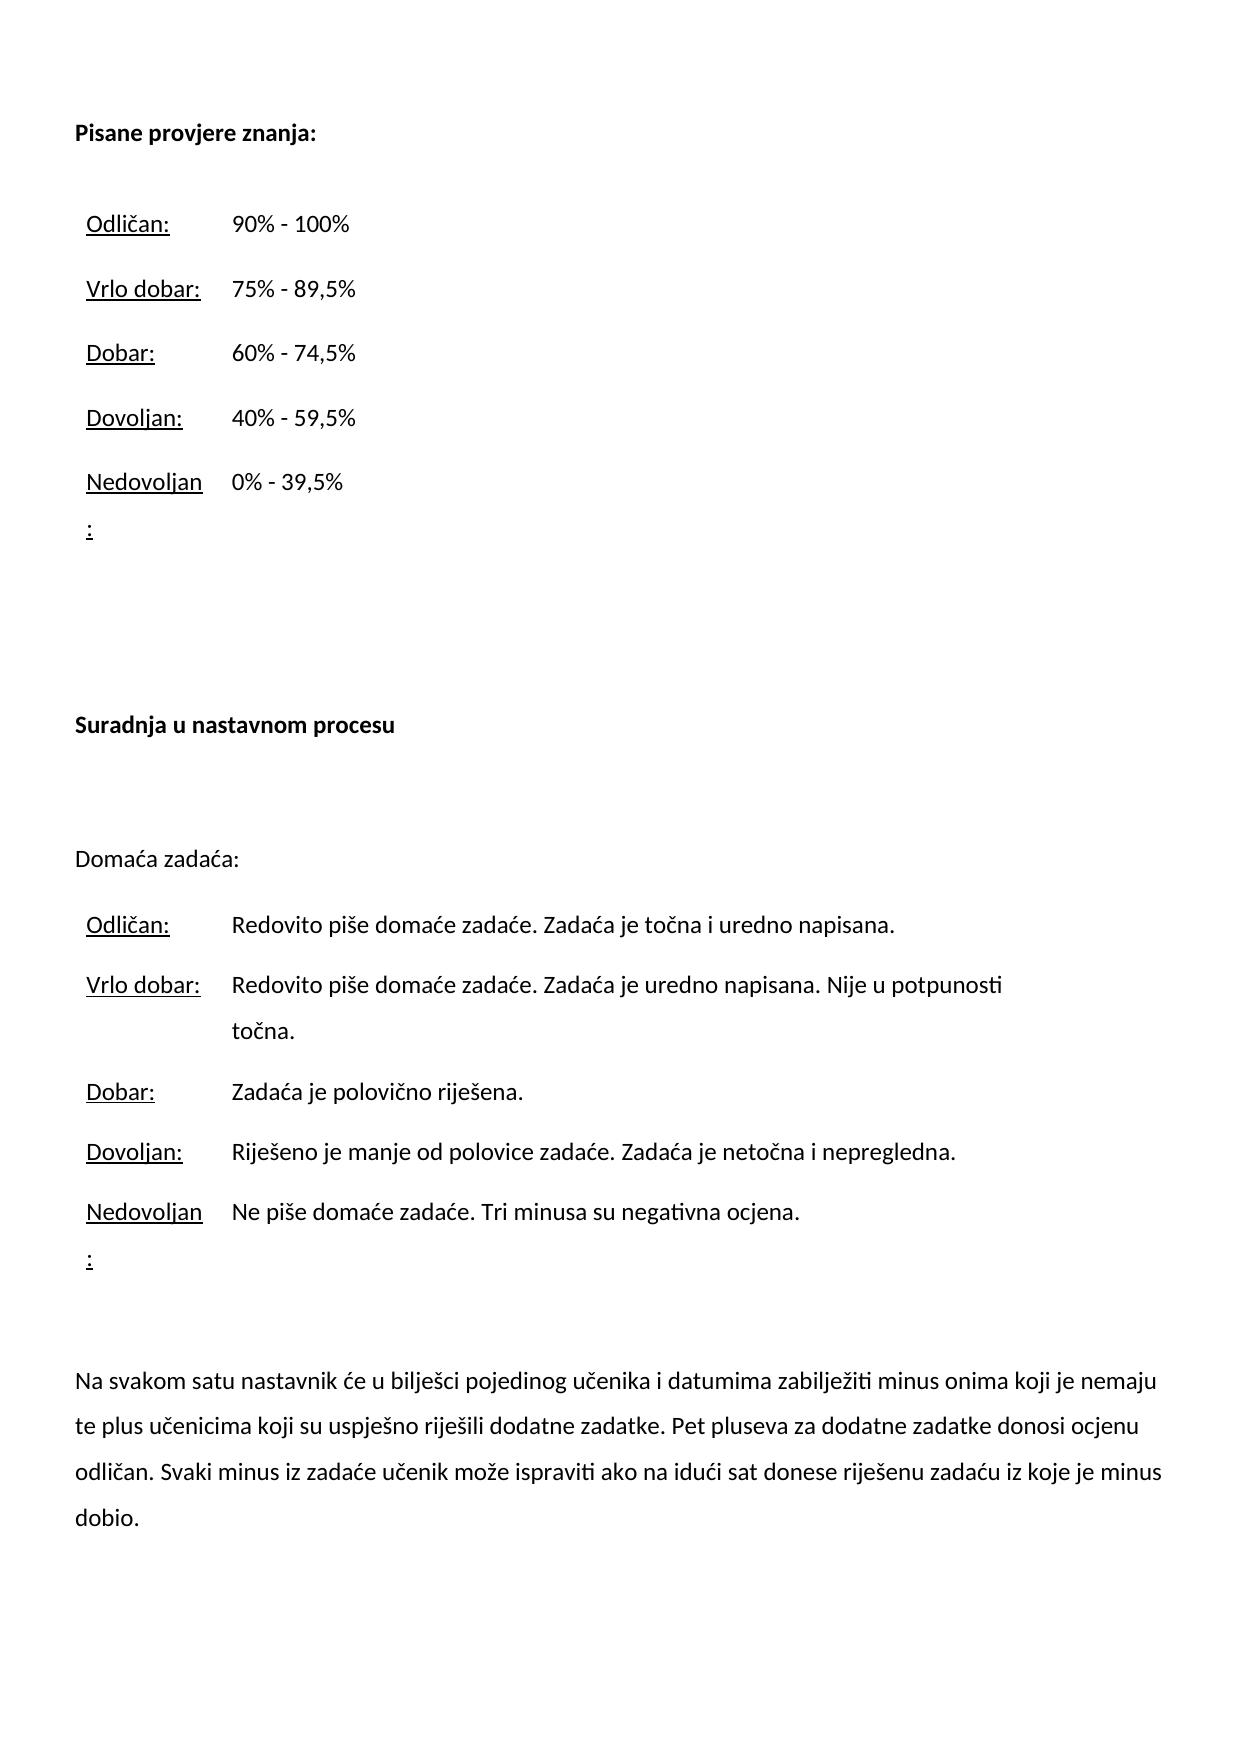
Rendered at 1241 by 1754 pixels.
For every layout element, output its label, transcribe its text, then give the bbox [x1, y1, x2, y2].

text Pisane provjere znanja: [75, 117, 1165, 147]
table_header Redovito piše domaće zadaće. Zadaća je točna i uredno napisana. [220, 909, 1044, 970]
text Na svakom satu nastavnik će u bilješci pojedinog učenika i datumima zabilježiti minus onima koji je nemaju te plus učenicima koji su uspješno riješili dodatne zadatke. Pet pluseva za dodatne zadatke donosi ocjenu odličan. Svaki minus iz zadaće učenik može ispraviti ako na idući sat donese riješenu zadaću iz koje je minus dobio. [75, 1365, 1165, 1532]
table_cell 0% - 39,5% [220, 466, 1044, 577]
table_cell 40% - 59,5% [220, 402, 1044, 466]
table_header Odličan: [75, 909, 220, 970]
table_cell Redovito piše domaće zadaće. Zadaća je uredno napisana. Nije u potpunosti točna. [220, 970, 1044, 1076]
table_cell Dobar: [75, 338, 220, 402]
table_cell Dovoljan: [75, 402, 220, 466]
table_cell Riješeno je manje od polovice zadaće. Zadaća je netočna i nepregledna. [220, 1136, 1044, 1196]
table_cell Ne piše domaće zadaće. Tri minusa su negativna ocjena. [220, 1196, 1044, 1302]
text Domaća zadaća: [75, 843, 1165, 873]
table_cell Vrlo dobar: [75, 273, 220, 337]
table_header 90% - 100% [220, 209, 1044, 273]
table_cell Dovoljan: [75, 1136, 220, 1196]
table_cell Zadaća je polovično riješena. [220, 1076, 1044, 1136]
text Suradnja u nastavnom procesu [75, 710, 1165, 740]
table_cell 60% - 74,5% [220, 338, 1044, 402]
table_cell Vrlo dobar: [75, 970, 220, 1076]
table_cell Dobar: [75, 1076, 220, 1136]
table_header Odličan: [75, 209, 220, 273]
table_cell Nedovoljan: [75, 1196, 220, 1302]
table_cell 75% - 89,5% [220, 273, 1044, 337]
table_cell Nedovoljan: [75, 466, 220, 577]
